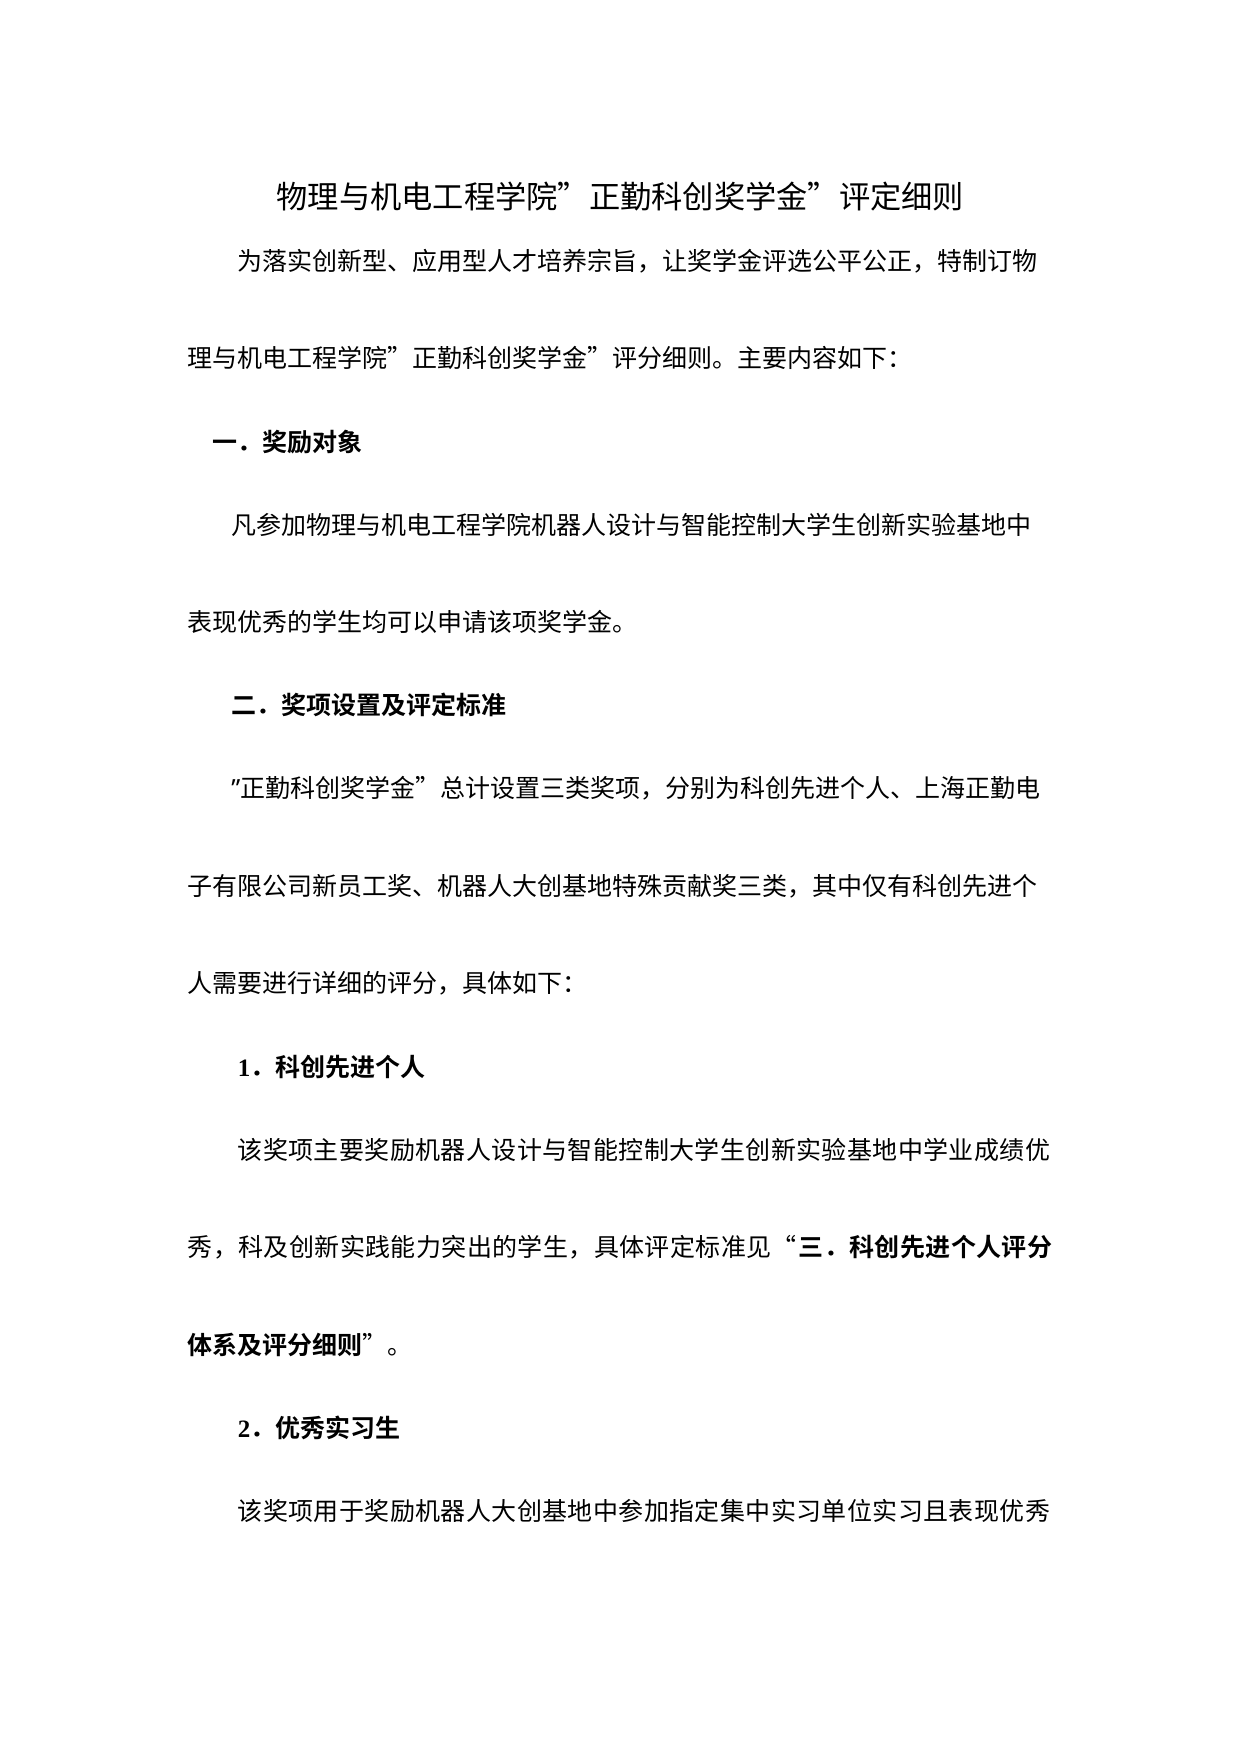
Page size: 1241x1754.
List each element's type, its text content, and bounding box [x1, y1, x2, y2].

text 物理与机电工程学院”正勤科创奖学金”评定细则 [187, 162, 1053, 227]
text ”正勤科创奖学金”总计设置三类奖项，分别为科创先进个人、上海正勤电子有限公司新员工奖、机器人大创基地特殊贡献奖三类，其中仅有科创先进个人需要进行详细的评分，具体如下： [187, 754, 1053, 1014]
text 一．奖励对象 [187, 408, 1053, 473]
text 为落实创新型、应用型人才培养宗旨，让奖学金评选公平公正，特制订物理与机电工程学院”正勤科创奖学金”评分细则。主要内容如下： [187, 227, 1053, 389]
text 凡参加物理与机电工程学院机器人设计与智能控制大学生创新实验基地中表现优秀的学生均可以申请该项奖学金。 [187, 491, 1053, 653]
text 2．优秀实习生 [187, 1394, 1053, 1459]
text 二．奖项设置及评定标准 [187, 671, 1053, 736]
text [187, 1477, 1053, 1542]
text 1．科创先进个人 [187, 1033, 1053, 1098]
text 该奖项主要奖励机器人设计与智能控制大学生创新实验基地中学业成绩优秀，科及创新实践能力突出的学生，具体评定标准见“三．科创先进个人评分体系及评分细则”。 [187, 1116, 1053, 1376]
